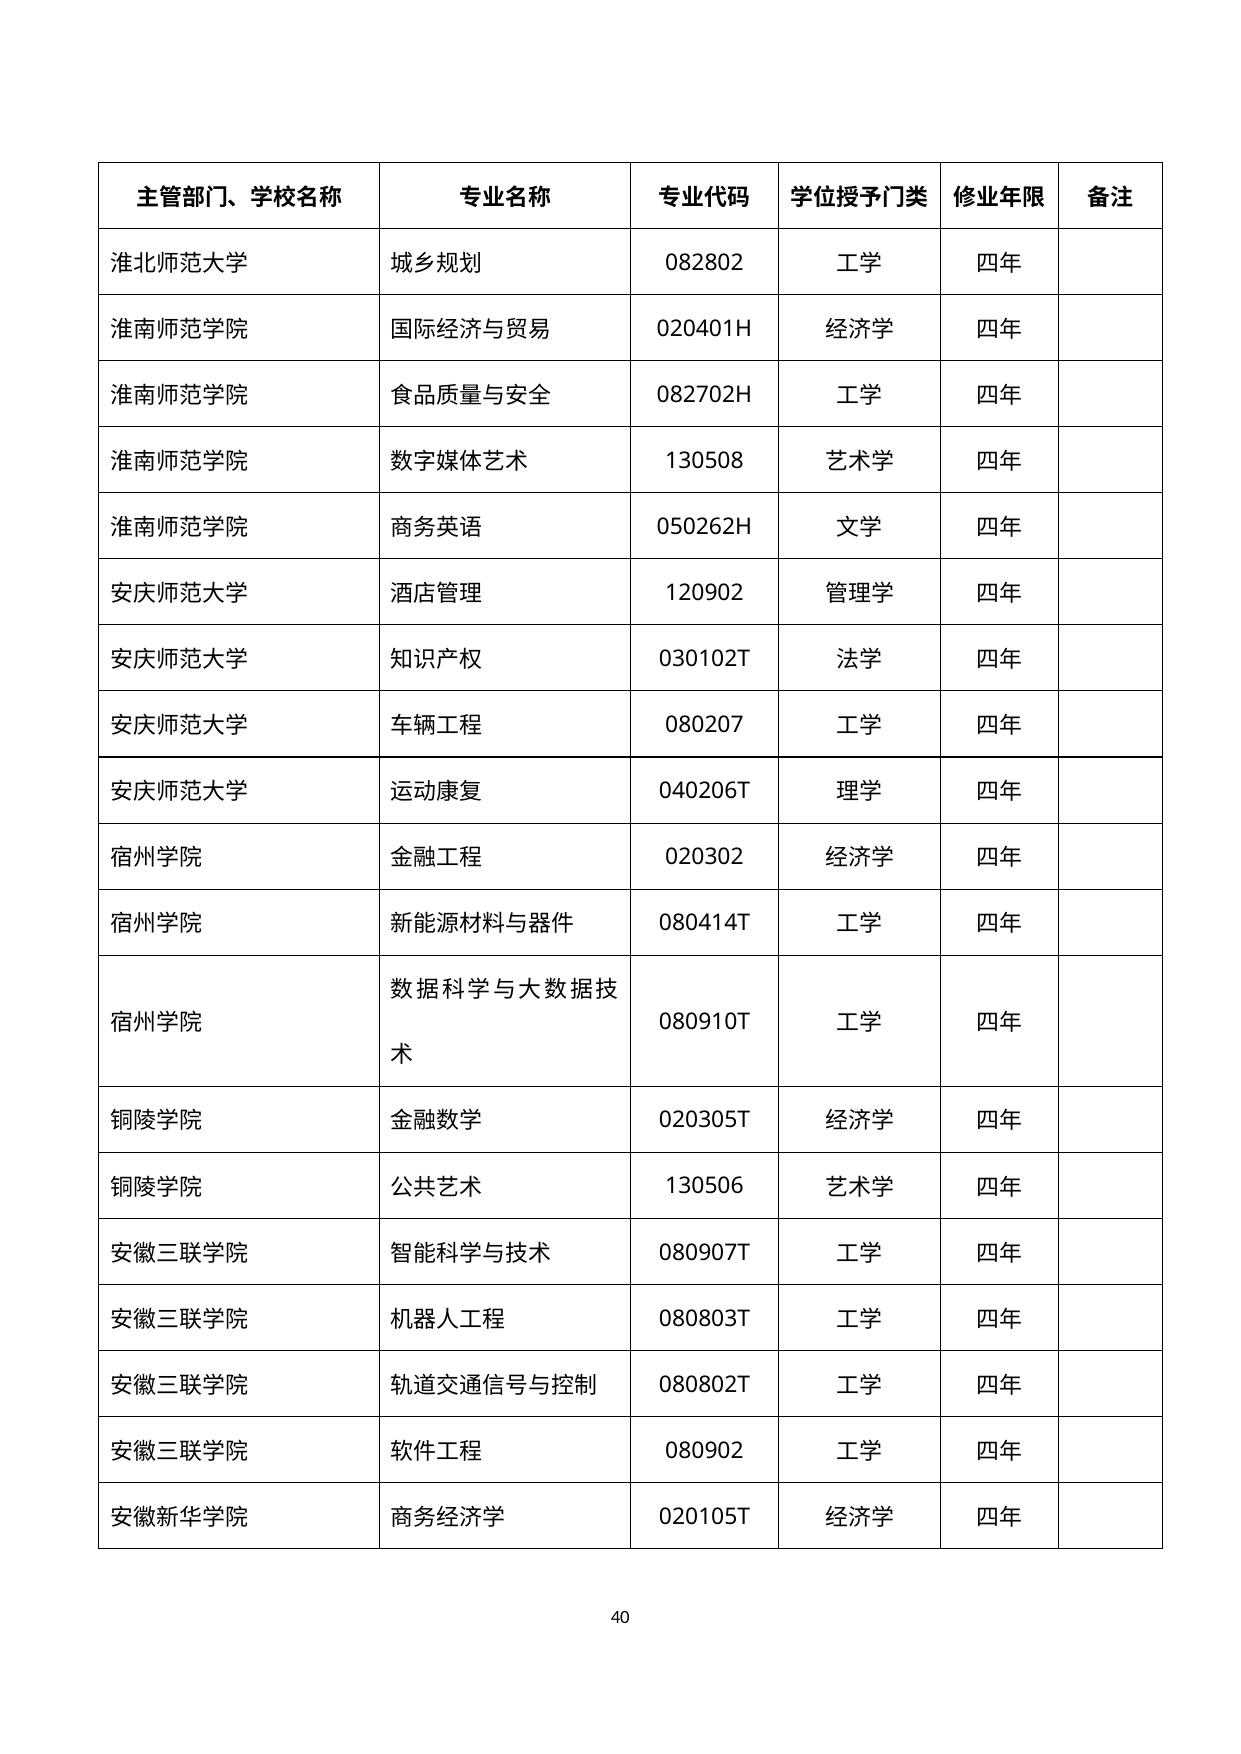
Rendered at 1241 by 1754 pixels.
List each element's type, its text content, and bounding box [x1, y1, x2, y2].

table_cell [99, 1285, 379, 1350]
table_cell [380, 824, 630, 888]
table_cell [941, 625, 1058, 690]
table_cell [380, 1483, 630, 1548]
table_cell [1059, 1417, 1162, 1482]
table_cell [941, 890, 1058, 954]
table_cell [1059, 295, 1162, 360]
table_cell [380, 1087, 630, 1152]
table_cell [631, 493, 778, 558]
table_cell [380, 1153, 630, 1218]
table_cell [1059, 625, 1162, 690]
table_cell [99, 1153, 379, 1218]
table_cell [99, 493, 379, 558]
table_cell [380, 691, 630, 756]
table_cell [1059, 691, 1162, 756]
table_header 学位授予门类 [779, 163, 940, 228]
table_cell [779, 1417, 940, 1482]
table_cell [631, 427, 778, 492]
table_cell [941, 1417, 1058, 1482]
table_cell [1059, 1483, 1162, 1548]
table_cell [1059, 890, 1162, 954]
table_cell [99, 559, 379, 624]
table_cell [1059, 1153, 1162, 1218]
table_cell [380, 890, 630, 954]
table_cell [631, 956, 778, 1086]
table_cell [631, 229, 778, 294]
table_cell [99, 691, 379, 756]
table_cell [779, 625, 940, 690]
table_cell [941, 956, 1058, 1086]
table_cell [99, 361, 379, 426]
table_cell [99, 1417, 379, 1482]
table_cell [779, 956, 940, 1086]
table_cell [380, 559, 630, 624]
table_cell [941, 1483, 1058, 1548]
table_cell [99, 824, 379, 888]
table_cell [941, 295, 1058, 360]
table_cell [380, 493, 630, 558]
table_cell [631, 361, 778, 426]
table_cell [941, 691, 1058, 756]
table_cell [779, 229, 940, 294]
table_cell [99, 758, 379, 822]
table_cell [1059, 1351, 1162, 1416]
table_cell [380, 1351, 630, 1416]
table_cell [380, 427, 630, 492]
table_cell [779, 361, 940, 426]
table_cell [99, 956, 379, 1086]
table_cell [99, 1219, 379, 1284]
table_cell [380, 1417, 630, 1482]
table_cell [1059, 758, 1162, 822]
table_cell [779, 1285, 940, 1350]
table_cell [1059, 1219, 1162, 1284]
table_header 主管部门、学校名称 [99, 163, 379, 228]
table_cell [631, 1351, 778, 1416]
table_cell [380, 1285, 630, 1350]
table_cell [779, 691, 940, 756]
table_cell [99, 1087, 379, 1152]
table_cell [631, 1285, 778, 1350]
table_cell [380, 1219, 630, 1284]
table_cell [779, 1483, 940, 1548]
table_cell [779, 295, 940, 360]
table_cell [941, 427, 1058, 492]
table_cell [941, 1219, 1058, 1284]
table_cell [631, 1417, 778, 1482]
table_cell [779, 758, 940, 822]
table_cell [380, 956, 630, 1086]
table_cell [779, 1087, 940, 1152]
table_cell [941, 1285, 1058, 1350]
table_header 专业名称 [380, 163, 630, 228]
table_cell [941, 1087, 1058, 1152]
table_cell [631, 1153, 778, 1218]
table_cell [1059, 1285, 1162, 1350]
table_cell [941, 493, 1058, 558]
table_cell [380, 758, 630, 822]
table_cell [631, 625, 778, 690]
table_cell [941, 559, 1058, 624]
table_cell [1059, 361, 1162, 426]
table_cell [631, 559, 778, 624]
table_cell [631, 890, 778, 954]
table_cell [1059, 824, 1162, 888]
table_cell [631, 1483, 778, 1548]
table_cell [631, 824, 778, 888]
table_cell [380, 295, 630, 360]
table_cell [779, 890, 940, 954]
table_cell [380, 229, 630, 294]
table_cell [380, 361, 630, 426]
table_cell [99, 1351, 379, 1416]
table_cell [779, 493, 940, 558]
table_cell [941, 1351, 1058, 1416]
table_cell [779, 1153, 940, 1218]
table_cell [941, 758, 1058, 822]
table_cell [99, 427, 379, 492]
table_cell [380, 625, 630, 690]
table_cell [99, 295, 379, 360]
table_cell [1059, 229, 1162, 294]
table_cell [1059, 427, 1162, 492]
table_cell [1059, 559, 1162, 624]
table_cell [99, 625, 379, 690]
table_header 专业代码 [631, 163, 778, 228]
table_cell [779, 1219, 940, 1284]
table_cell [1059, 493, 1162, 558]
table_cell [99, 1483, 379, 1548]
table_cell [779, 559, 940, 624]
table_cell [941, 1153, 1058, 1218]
table_header 备注 [1059, 163, 1162, 228]
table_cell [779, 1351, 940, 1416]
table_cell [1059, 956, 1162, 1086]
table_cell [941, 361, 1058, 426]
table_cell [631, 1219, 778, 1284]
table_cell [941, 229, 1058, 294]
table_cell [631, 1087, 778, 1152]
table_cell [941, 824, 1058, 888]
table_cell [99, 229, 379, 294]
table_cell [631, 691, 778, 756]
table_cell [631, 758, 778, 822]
table_header 修业年限 [941, 163, 1058, 228]
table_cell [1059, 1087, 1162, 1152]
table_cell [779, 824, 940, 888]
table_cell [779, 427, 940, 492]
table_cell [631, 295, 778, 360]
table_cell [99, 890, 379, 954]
